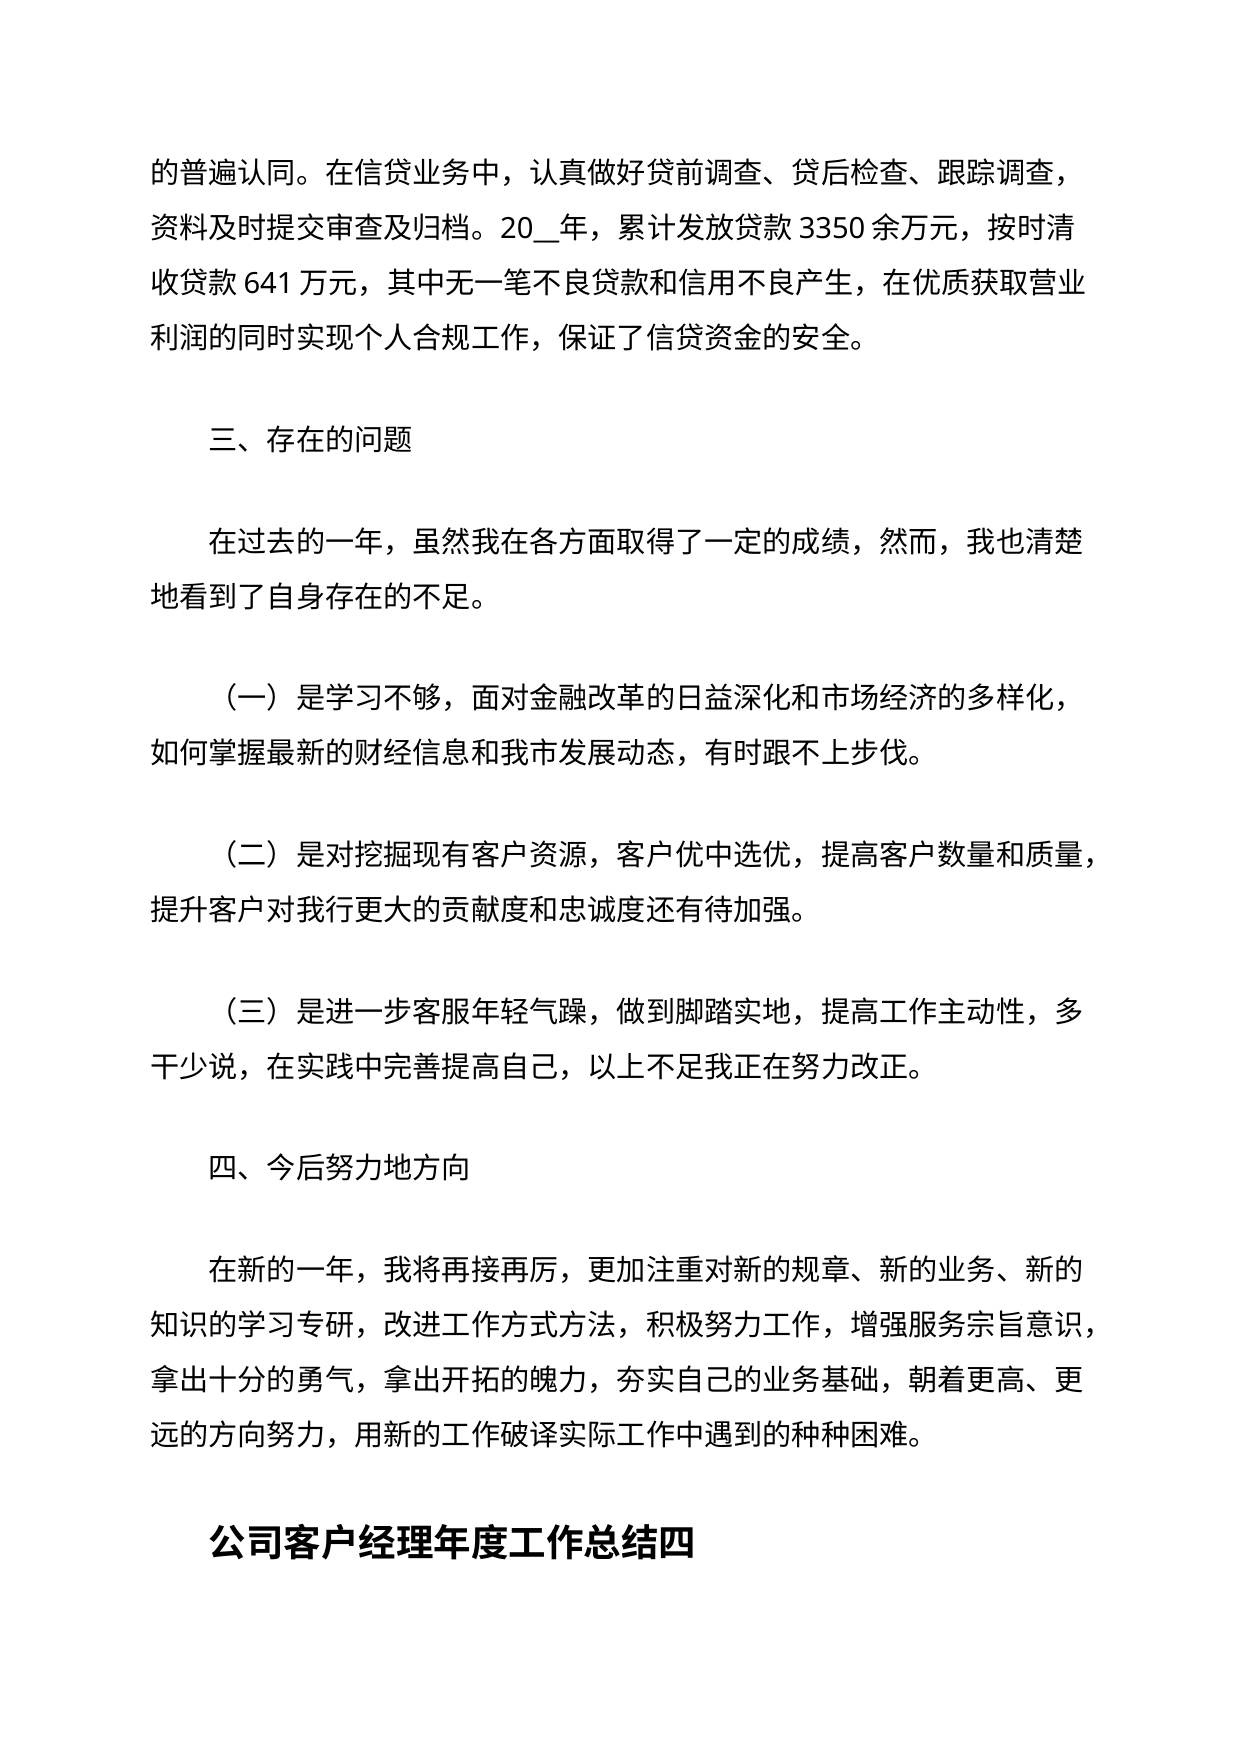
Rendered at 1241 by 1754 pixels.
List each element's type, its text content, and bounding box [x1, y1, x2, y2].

text （二）是对挖掘现有客户资源，客户优中选优，提高客户数量和质量，提升客户对我行更大的贡献度和忠诚度还有待加强。 [150, 832, 1090, 929]
text 在过去的一年，虽然我在各方面取得了一定的成绩，然而，我也清楚地看到了自身存在的不足。 [150, 518, 1090, 616]
text 三、存在的问题 [150, 417, 1090, 459]
text 公司客户经理年度工作总结四 [150, 1513, 1090, 1568]
text 四、今后努力地方向 [150, 1145, 1090, 1187]
text 在新的一年，我将再接再厉，更加注重对新的规章、新的业务、新的知识的学习专研，改进工作方式方法，积极努力工作，增强服务宗旨意识，拿出十分的勇气，拿出开拓的魄力，夯实自己的业务基础，朝着更高、更远的方向努力，用新的工作破译实际工作中遇到的种种困难。 [150, 1247, 1090, 1454]
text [150, 150, 1090, 357]
text （一）是学习不够，面对金融改革的日益深化和市场经济的多样化，如何掌握最新的财经信息和我市发展动态，有时跟不上步伐。 [150, 675, 1090, 772]
text （三）是进一步客服年轻气躁，做到脚踏实地，提高工作主动性，多干少说，在实践中完善提高自己，以上不足我正在努力改正。 [150, 988, 1090, 1086]
